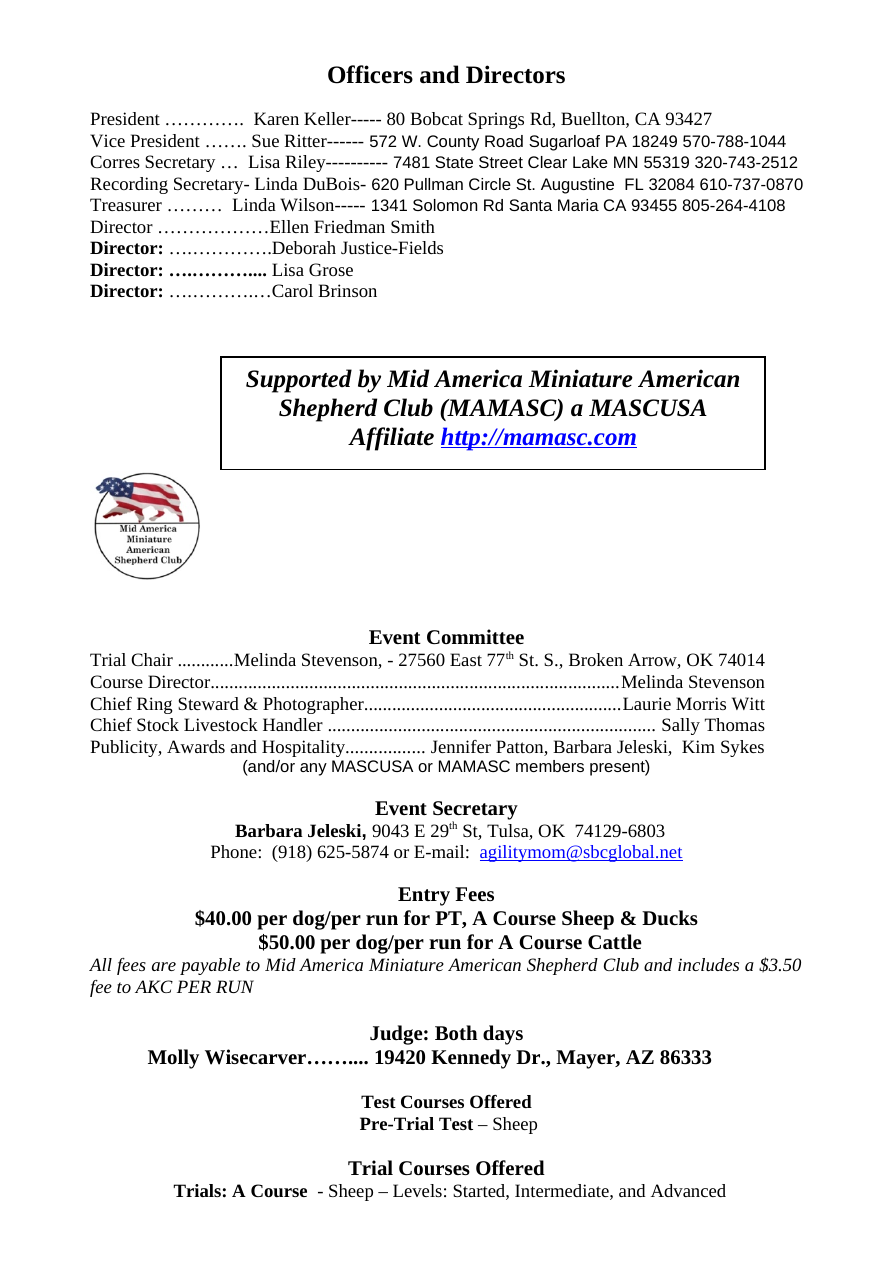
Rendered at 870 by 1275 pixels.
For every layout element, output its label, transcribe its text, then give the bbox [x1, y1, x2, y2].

text Chief Ring Steward & Photographer Laurie Morris Witt [90, 692, 802, 714]
text Entry Fees [90, 882, 802, 906]
text Vice President ……. Sue Ritter------ 572 W. County Road Sugarloaf PA 18249 570-788-1044 [90, 129, 810, 151]
text Director: ….……….... Lisa Grose [90, 259, 810, 280]
text Judge: Both days [90, 1021, 802, 1045]
text Director: ….………….Deborah Justice-Fields [90, 237, 810, 259]
text Barbara Jeleski, 9043 E 29th St, Tulsa, OK 74129-6803 [90, 819, 810, 841]
text All fees are payable to Mid America Miniature American Shepherd Club and includes a $3.50 fee to AKC PER RUN [90, 954, 802, 997]
text Phone: (918) 625-5874 or E-mail: agilitymom@sbcglobal.net [90, 841, 802, 863]
text $50.00 per dog/per run for A Course Cattle [90, 930, 810, 954]
text Recording Secretary- Linda DuBois- 620 Pullman Circle St. Augustine FL 32084 610-737-0870 [90, 173, 810, 194]
text Pre-Trial Test – Sheep [90, 1112, 802, 1134]
text Event Committee [90, 625, 802, 649]
text Trial Courses Offered [90, 1156, 802, 1180]
text Treasurer ……… Linda Wilson----- 1341 Solomon Rd Santa Maria CA 93455 805-264-4108 [90, 194, 810, 216]
text Publicity, Awards and Hospitality Jennifer Patton, Barbara Jeleski, Kim Sykes [90, 736, 802, 757]
text Event Secretary [90, 795, 802, 819]
text Officers and Directors [90, 60, 802, 89]
text Trial Chair Melinda Stevenson, - [90, 649, 802, 671]
text (and/or any MASCUSA or MAMASC members present) [90, 757, 802, 776]
text $40.00 per dog/per run for PT, A Course Sheep & Ducks [90, 906, 802, 930]
text Chief Stock Livestock Handler Sally Thomas [90, 714, 802, 736]
text Course Director Melinda Stevenson [90, 671, 802, 692]
text Corres Secretary … Lisa Riley---------- 7481 State Street Clear Lake MN 55319 320-743-2512 [90, 151, 810, 173]
text Director: ….……….…Carol Brinson [90, 280, 810, 302]
text Director ………………Ellen Friedman Smith [90, 216, 802, 237]
text President …………. Karen Keller----- 80 Bobcat Springs Rd, Buellton, CA 93427 [90, 108, 802, 129]
picture [90, 471, 203, 580]
text Molly Wisecarver…….... 19420 Kennedy Dr., Mayer, AZ 86333 [90, 1045, 802, 1069]
text Test Courses Offered [90, 1091, 802, 1112]
text Trials: A Course - Sheep – Levels: Started, Intermediate, and Advanced [90, 1180, 810, 1201]
